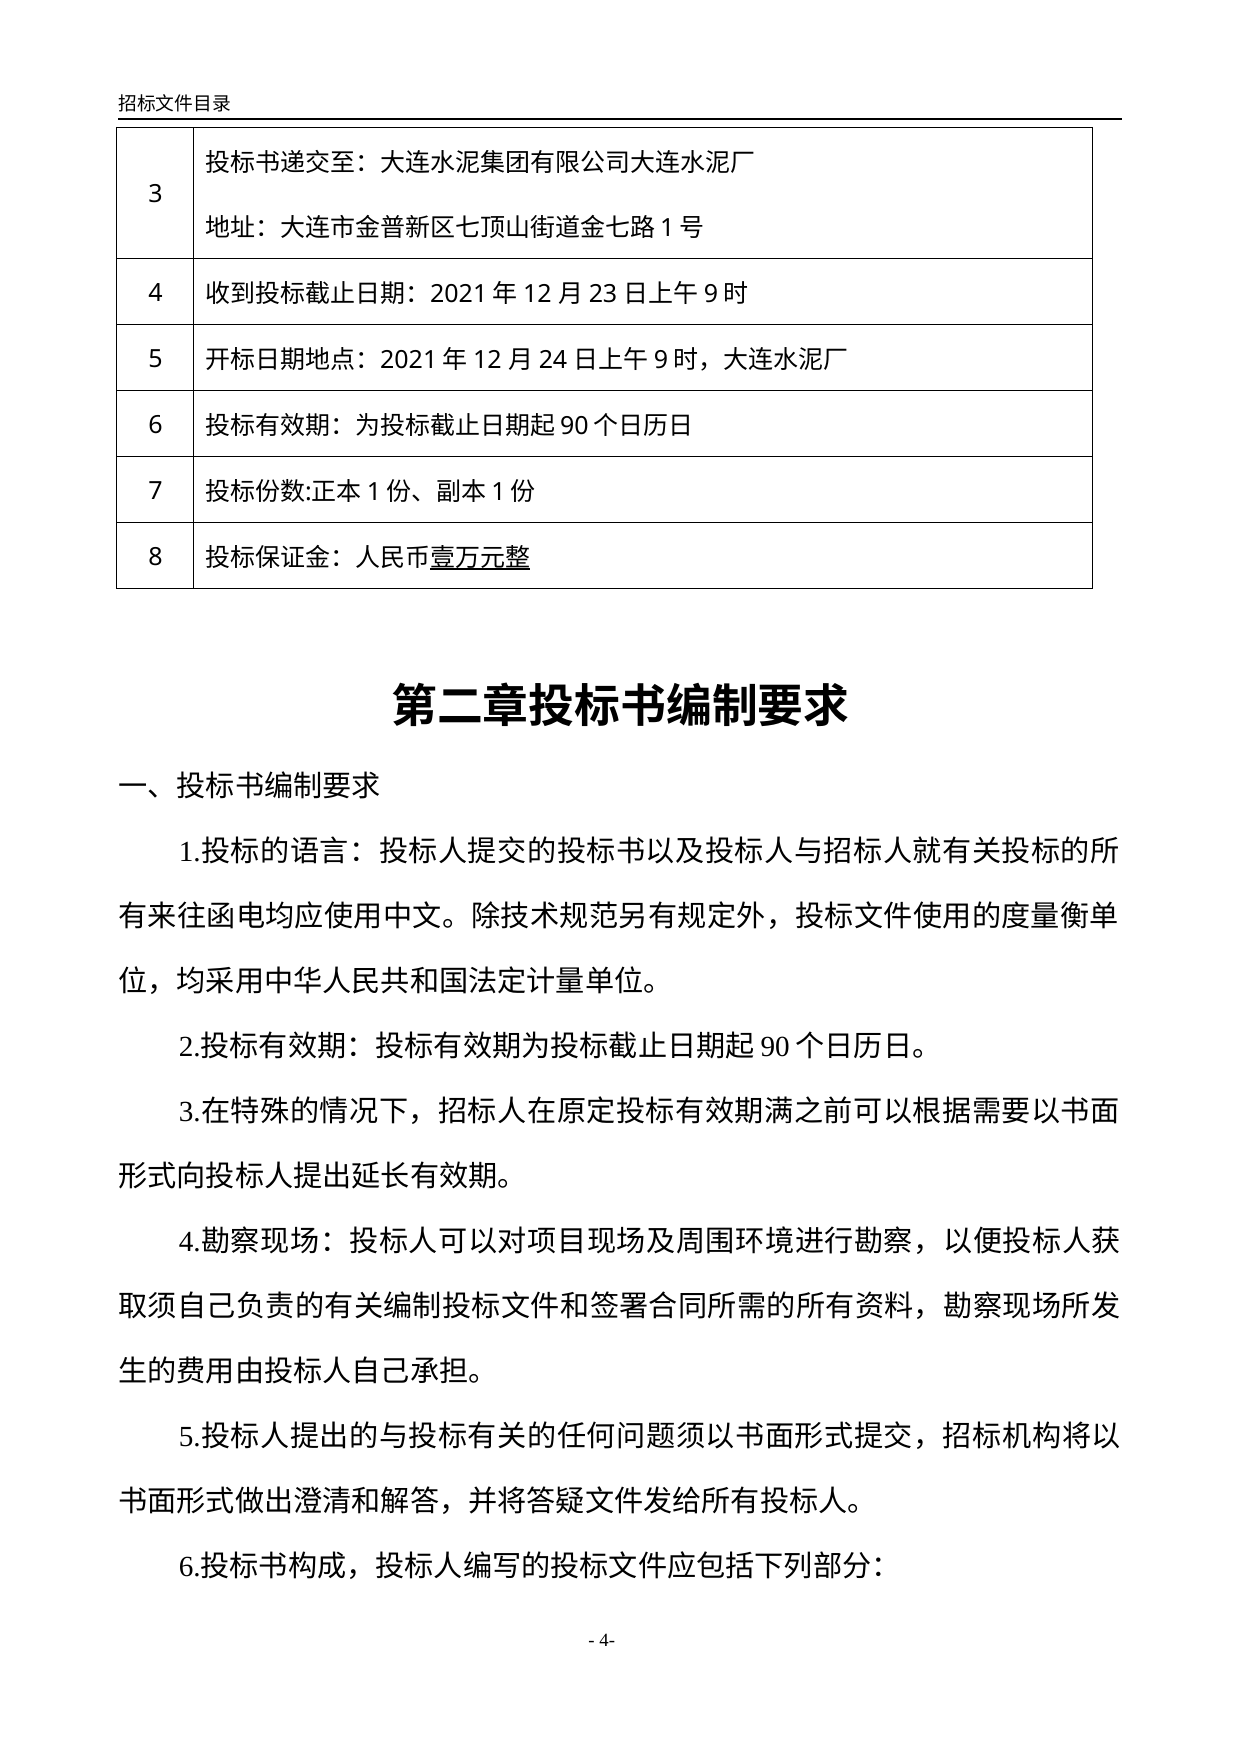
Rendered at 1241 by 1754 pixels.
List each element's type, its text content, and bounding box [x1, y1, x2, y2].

text 2.投标有效期：投标有效期为投标截止日期起90个日历日。 [118, 1012, 1122, 1077]
table_cell 6 [117, 391, 193, 456]
table_cell 4 [117, 259, 193, 324]
table_cell 开标日期地点：2021年 12 月 24 日上午9时，大连水泥厂 [194, 325, 1092, 390]
table_cell 7 [117, 457, 193, 522]
text 4.勘察现场：投标人可以对项目现场及周围环境进行勘察，以便投标人获取须自己负责的有关编制投标文件和签署合同所需的所有资料，勘察现场所发生的费用由投标人自己承担。 [118, 1207, 1122, 1402]
table_cell 8 [117, 523, 193, 588]
text 5.投标人提出的与投标有关的任何问题须以书面形式提交，招标机构将以书面形式做出澄清和解答，并将答疑文件发给所有投标人。 [118, 1402, 1122, 1532]
table_cell 投标有效期：为投标截止日期起90个日历日 [194, 391, 1092, 456]
table_cell 3 [117, 128, 193, 258]
table_cell 投标书递交至：大连水泥集团有限公司大连水泥厂 地址：大连市金普新区七顶山街道金七路1号 [194, 128, 1092, 258]
text 第二章投标书编制要求 [118, 654, 1122, 752]
text 3.在特殊的情况下，招标人在原定投标有效期满之前可以根据需要以书面形式向投标人提出延长有效期。 [118, 1077, 1122, 1207]
table_cell 投标份数:正本1份、副本1份 [194, 457, 1092, 522]
text 1.投标的语言：投标人提交的投标书以及投标人与招标人就有关投标的所有来往函电均应使用中文。除技术规范另有规定外，投标文件使用的度量衡单位，均采用中华人民共和国法定计量单位。 [118, 817, 1122, 1012]
table_cell 5 [117, 325, 193, 390]
text 6.投标书构成，投标人编写的投标文件应包括下列部分： [118, 1532, 1122, 1597]
text 一、投标书编制要求 [118, 752, 1122, 817]
table_cell 收到投标截止日期：2021年 12 月 23 日上午9时 [194, 259, 1092, 324]
table_cell 投标保证金：人民币壹万元整 [194, 523, 1092, 588]
